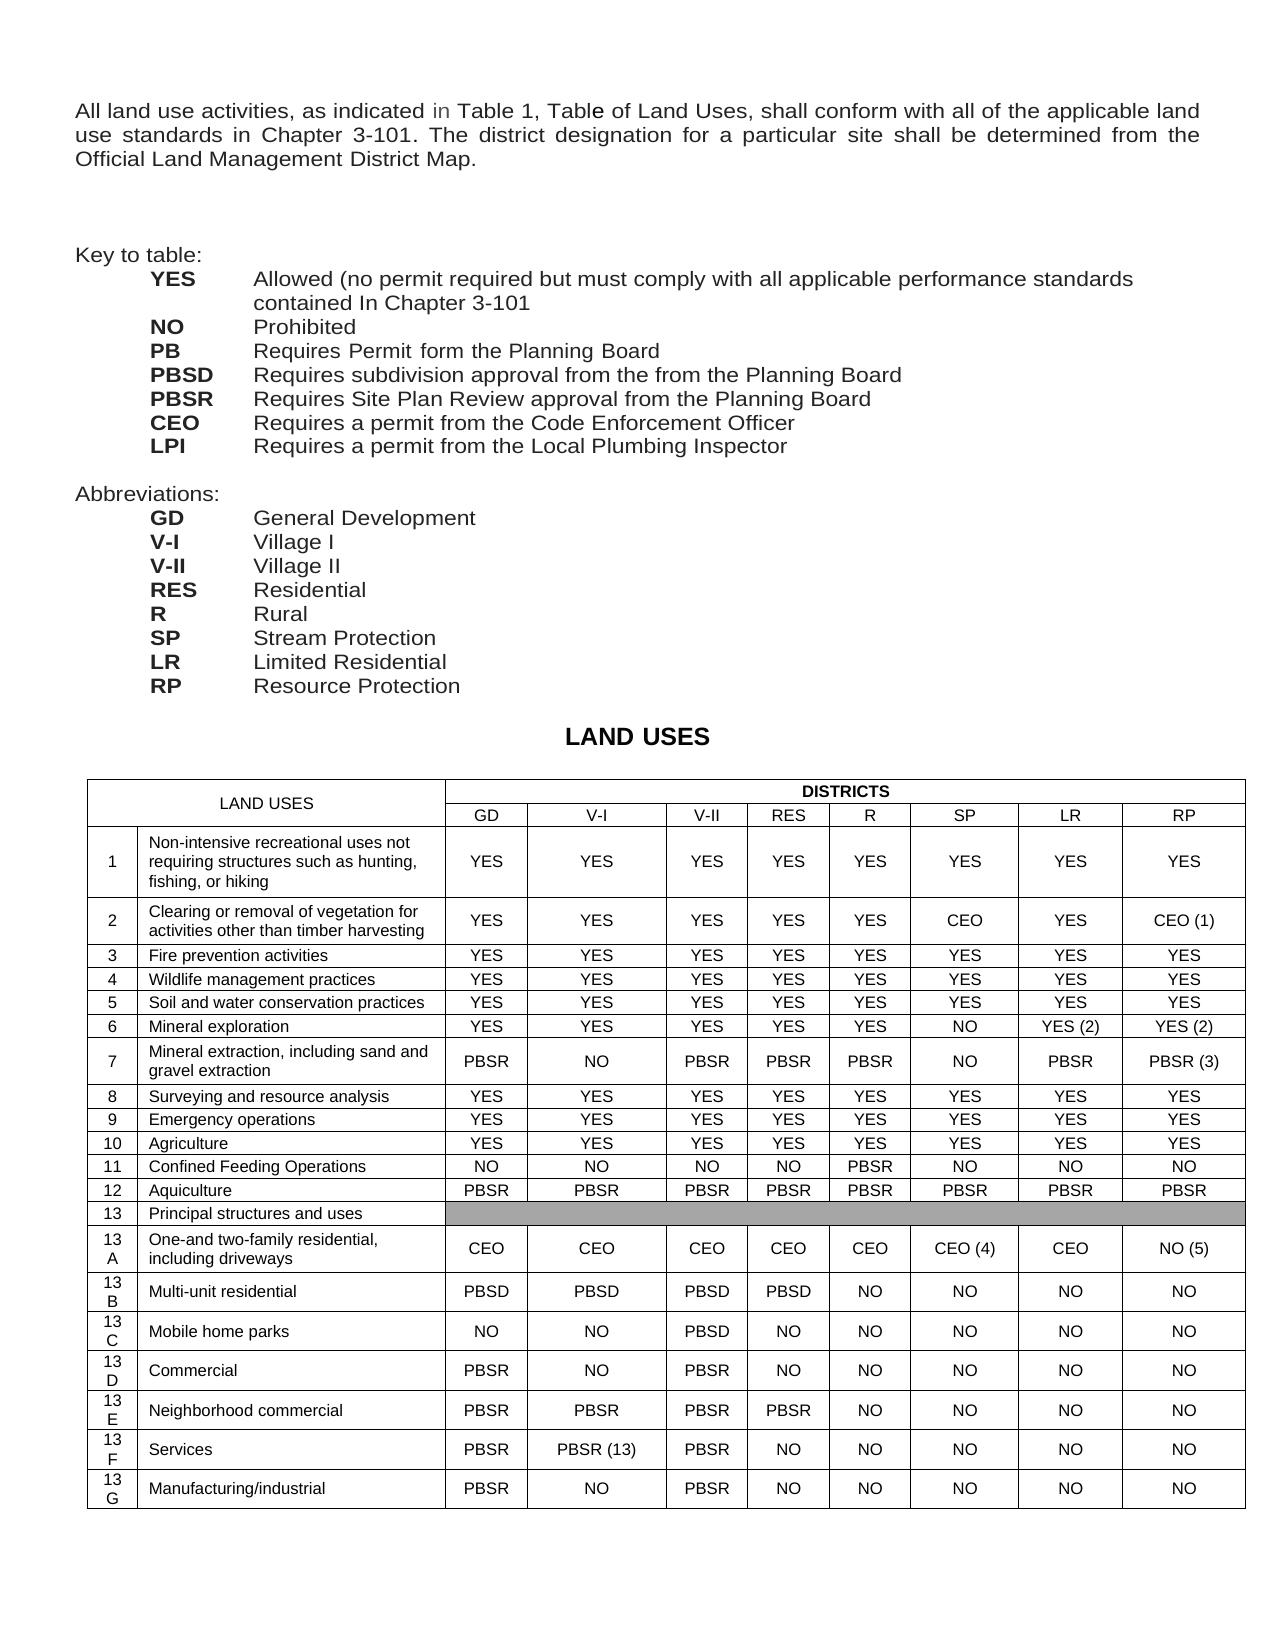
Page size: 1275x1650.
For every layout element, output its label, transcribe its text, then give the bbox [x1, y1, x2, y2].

table_cell 5 [88, 991, 137, 1014]
table_cell LR [1019, 804, 1122, 826]
table_cell YES [748, 968, 829, 990]
table_cell YES [911, 1109, 1018, 1131]
table_cell NO [1123, 1391, 1245, 1429]
table_cell YES [830, 968, 910, 990]
table_cell Non-intensive recreational uses not requiring structures such as hunting, fishing, or hiking [138, 827, 445, 897]
table_cell PBSR [667, 1430, 747, 1468]
table_cell Services [138, 1430, 445, 1468]
table_cell PBSR [911, 1179, 1018, 1201]
table_cell YES [446, 945, 527, 967]
table_cell [911, 1202, 1019, 1225]
table_cell NO [911, 1312, 1018, 1350]
table_cell YES [667, 898, 747, 943]
table_cell PBSR [446, 1351, 527, 1390]
table_cell NO [1123, 1312, 1245, 1350]
table_cell YES [446, 1015, 527, 1037]
table_cell CEO (1) [1123, 898, 1245, 943]
table_cell YES [748, 1109, 829, 1131]
table_cell 11 [88, 1155, 137, 1178]
table_cell YES [1123, 991, 1245, 1014]
table_cell YES [446, 898, 527, 943]
table_cell 13 G [88, 1470, 137, 1508]
text SP Stream Protection [150, 626, 1200, 650]
table_cell NO [1019, 1391, 1122, 1429]
table_cell PBSR [667, 1470, 747, 1508]
table_cell YES [748, 1085, 829, 1107]
table_cell 8 [88, 1085, 137, 1107]
table_cell PBSR [446, 1391, 527, 1429]
text RES Residential [150, 578, 1200, 602]
table_cell NO [1019, 1312, 1122, 1350]
text NO Prohibited [150, 314, 1200, 338]
table_cell Mineral extraction, including sand and gravel extraction [138, 1038, 445, 1084]
table_cell [1019, 1202, 1122, 1225]
table_cell YES [528, 1015, 666, 1037]
table_cell NO [911, 1351, 1018, 1390]
table_cell YES [830, 1132, 910, 1154]
table_cell PBSR [667, 1351, 747, 1390]
table_cell Agriculture [138, 1132, 445, 1154]
table_cell NO [830, 1391, 910, 1429]
table_cell YES [1123, 968, 1245, 990]
text PBSD Requires subdivision approval from the from the Planning Board [150, 362, 1200, 386]
table_cell YES [667, 945, 747, 967]
table_cell [666, 1202, 748, 1225]
table_cell 13 E [88, 1391, 137, 1429]
table_cell YES [1019, 968, 1122, 990]
table_cell NO [830, 1273, 910, 1311]
table_cell 9 [88, 1109, 137, 1131]
table_cell YES (2) [1123, 1015, 1245, 1037]
table_cell YES [446, 991, 527, 1014]
table_cell PBSR [667, 1179, 747, 1201]
table_cell PBSR (13) [528, 1430, 666, 1468]
text LPI Requires a permit from the Local Plumbing Inspector [150, 434, 1200, 458]
table_cell CEO (4) [911, 1226, 1018, 1272]
table_cell NO [1019, 1155, 1122, 1178]
table_cell NO [1123, 1430, 1245, 1468]
table_cell YES [830, 1109, 910, 1131]
text LR Limited Residential [150, 650, 1200, 674]
table_cell YES [911, 968, 1018, 990]
table_cell PBSR [667, 1391, 747, 1429]
table_cell PBSR [446, 1179, 527, 1201]
text CEO Requires a permit from the Code Enforcement Officer [150, 410, 1200, 434]
table_cell NO [1019, 1430, 1122, 1468]
table_cell 2 [88, 898, 137, 943]
text PB Requires Permit form the Planning Board [150, 338, 1200, 362]
table_cell CEO [1019, 1226, 1122, 1272]
table_cell YES [830, 1085, 910, 1107]
table_cell CEO [748, 1226, 829, 1272]
table_cell NO [748, 1430, 829, 1468]
table_cell YES [1019, 1109, 1122, 1131]
table_cell 13 C [88, 1312, 137, 1350]
table_cell YES [446, 1085, 527, 1107]
table_cell NO [1019, 1470, 1122, 1508]
table_cell 13 D [88, 1351, 137, 1390]
text YES Allowed (no permit required but must comply with all applicable performance standards contained In Chapter 3-101 [150, 267, 1200, 314]
table_cell NO [830, 1351, 910, 1390]
table_cell One-and two-family residential, including driveways [138, 1226, 445, 1272]
table_cell NO [911, 1038, 1018, 1084]
text All land use activities, as indicated in Table 1, Table of Land Uses, shall conform with all of the applicable land use standards in Chapter 3-101. The district designation for a particular site shall be determined from the Official Land Management District Map. [75, 99, 1200, 171]
table_cell PBSD [667, 1312, 747, 1350]
table_cell YES [830, 898, 910, 943]
table_cell Aquiculture [138, 1179, 445, 1201]
table_cell SP [911, 804, 1018, 826]
table_cell YES [1019, 827, 1122, 897]
table_cell Multi-unit residential [138, 1273, 445, 1311]
table_cell YES [528, 1109, 666, 1131]
table_cell PBSR [830, 1155, 910, 1178]
table_cell YES [1019, 1132, 1122, 1154]
table_cell NO [911, 1273, 1018, 1311]
table_cell Clearing or removal of vegetation for activities other than timber harvesting [138, 898, 445, 943]
table_cell YES [748, 898, 829, 943]
text GD General Development [150, 506, 1200, 530]
table_cell YES [1019, 945, 1122, 967]
table_cell YES [667, 1109, 747, 1131]
table_cell YES [1019, 898, 1122, 943]
table_cell PBSD [667, 1273, 747, 1311]
table_cell 4 [88, 968, 137, 990]
table_cell RP [1123, 804, 1245, 826]
table_cell NO [446, 1155, 527, 1178]
table_cell YES [1123, 945, 1245, 967]
table_cell YES [748, 1015, 829, 1037]
table_cell Surveying and resource analysis [138, 1085, 445, 1107]
table_cell 7 [88, 1038, 137, 1084]
table_cell PBSR [528, 1391, 666, 1429]
table_cell YES [667, 1085, 747, 1107]
table_cell YES [667, 968, 747, 990]
table_cell Emergency operations [138, 1109, 445, 1131]
text Key to table: [75, 243, 1200, 267]
table_cell Neighborhood commercial [138, 1391, 445, 1429]
table_cell NO [528, 1312, 666, 1350]
table_cell PBSR [1019, 1179, 1122, 1201]
text RP Resource Protection [150, 674, 1200, 698]
table_cell NO [830, 1430, 910, 1468]
table_cell NO [830, 1470, 910, 1508]
table_cell YES [528, 945, 666, 967]
table_cell NO [528, 1155, 666, 1178]
table_cell NO [1123, 1470, 1245, 1508]
table_cell NO [446, 1312, 527, 1350]
table_cell PBSD [446, 1273, 527, 1311]
table_cell V-I [528, 804, 666, 826]
table_header DISTRICTS [446, 780, 1245, 803]
table_cell YES [830, 991, 910, 1014]
table_cell CEO [667, 1226, 747, 1272]
table_cell YES [911, 945, 1018, 967]
table_cell YES [748, 827, 829, 897]
table_cell PBSR [748, 1391, 829, 1429]
table_cell YES [911, 1085, 1018, 1107]
table_cell YES [446, 1132, 527, 1154]
table_cell CEO [830, 1226, 910, 1272]
text R Rural [150, 602, 1200, 626]
table_cell Wildlife management practices [138, 968, 445, 990]
table_cell PBSR [830, 1179, 910, 1201]
table_cell NO (5) [1123, 1226, 1245, 1272]
table_cell GD [446, 804, 527, 826]
table_cell 10 [88, 1132, 137, 1154]
table_cell Principal structures and uses [138, 1202, 445, 1225]
table_cell YES [830, 945, 910, 967]
table_cell NO [1123, 1273, 1245, 1311]
table_cell NO [911, 1391, 1018, 1429]
table_cell PBSR [446, 1038, 527, 1084]
table_cell YES [667, 1132, 747, 1154]
table_cell NO [528, 1351, 666, 1390]
table_cell YES [528, 968, 666, 990]
table_cell YES (2) [1019, 1015, 1122, 1037]
text V-I Village I [150, 530, 1200, 554]
table_cell CEO [528, 1226, 666, 1272]
table_cell NO [911, 1430, 1018, 1468]
table_cell PBSR [748, 1179, 829, 1201]
table_cell YES [748, 1132, 829, 1154]
table_cell YES [830, 1015, 910, 1037]
text V-II Village II [150, 554, 1200, 578]
table_cell YES [528, 827, 666, 897]
table_cell YES [911, 991, 1018, 1014]
table_cell NO [748, 1312, 829, 1350]
table_cell NO [748, 1470, 829, 1508]
table_cell 13 B [88, 1273, 137, 1311]
table_cell NO [528, 1038, 666, 1084]
table_cell Mineral exploration [138, 1015, 445, 1037]
text Abbreviations: [75, 482, 1200, 506]
table_cell [748, 1202, 829, 1225]
table_cell Soil and water conservation practices [138, 991, 445, 1014]
table_cell Fire prevention activities [138, 945, 445, 967]
table_cell CEO [911, 898, 1018, 943]
table_cell PBSR [446, 1470, 527, 1508]
table_cell NO [911, 1155, 1018, 1178]
table_cell NO [528, 1470, 666, 1508]
table_cell RES [748, 804, 829, 826]
table_cell NO [1019, 1351, 1122, 1390]
table_cell YES [667, 991, 747, 1014]
table_cell PBSR [528, 1179, 666, 1201]
table_cell 6 [88, 1015, 137, 1037]
table_cell Confined Feeding Operations [138, 1155, 445, 1178]
table_cell YES [446, 968, 527, 990]
table_cell YES [830, 827, 910, 897]
table_cell PBSD [748, 1273, 829, 1311]
table_cell YES [1123, 1132, 1245, 1154]
table_cell NO [748, 1155, 829, 1178]
table_cell NO [748, 1351, 829, 1390]
table_cell YES [446, 1109, 527, 1131]
table_cell YES [911, 1132, 1018, 1154]
table_cell PBSR [830, 1038, 910, 1084]
table_cell NO [667, 1155, 747, 1178]
table_cell YES [1123, 827, 1245, 897]
table_cell YES [748, 991, 829, 1014]
table_cell 1 [88, 827, 137, 897]
table_cell YES [1019, 991, 1122, 1014]
table_cell NO [911, 1015, 1018, 1037]
table_cell NO [1123, 1155, 1245, 1178]
table_cell PBSR [667, 1038, 747, 1084]
text PBSR Requires Site Plan Review approval from the Planning Board [150, 386, 1200, 410]
table_cell PBSR [1123, 1179, 1245, 1201]
table_cell YES [528, 898, 666, 943]
table_cell NO [911, 1470, 1018, 1508]
table_cell 3 [88, 945, 137, 967]
table_cell Manufacturing/industrial [138, 1470, 445, 1508]
table_cell R [830, 804, 910, 826]
table_cell 13 A [88, 1226, 137, 1272]
table_header LAND USES [88, 780, 445, 826]
table_cell CEO [446, 1226, 527, 1272]
table_cell PBSR (3) [1123, 1038, 1245, 1084]
table_cell NO [830, 1312, 910, 1350]
table_cell YES [667, 827, 747, 897]
table_cell 13 [88, 1202, 137, 1225]
table_cell [1122, 1202, 1245, 1225]
table_cell YES [528, 1132, 666, 1154]
table_cell YES [911, 827, 1018, 897]
table_cell YES [1019, 1085, 1122, 1107]
table_cell Commercial [138, 1351, 445, 1390]
table_cell YES [528, 1085, 666, 1107]
table_cell NO [1123, 1351, 1245, 1390]
table_cell YES [1123, 1109, 1245, 1131]
table_cell [446, 1202, 527, 1225]
table_cell 12 [88, 1179, 137, 1201]
table_cell YES [667, 1015, 747, 1037]
table_cell Mobile home parks [138, 1312, 445, 1350]
table_cell PBSR [748, 1038, 829, 1084]
text LAND USES [75, 722, 1200, 751]
table_cell [829, 1202, 911, 1225]
table_cell YES [748, 945, 829, 967]
table_cell 13 F [88, 1430, 137, 1468]
table_cell [527, 1202, 666, 1225]
table_cell NO [1019, 1273, 1122, 1311]
table_cell PBSD [528, 1273, 666, 1311]
table_cell PBSR [446, 1430, 527, 1468]
table_cell YES [1123, 1085, 1245, 1107]
table_cell V-II [667, 804, 747, 826]
table_cell YES [528, 991, 666, 1014]
table_cell YES [446, 827, 527, 897]
table_cell PBSR [1019, 1038, 1122, 1084]
